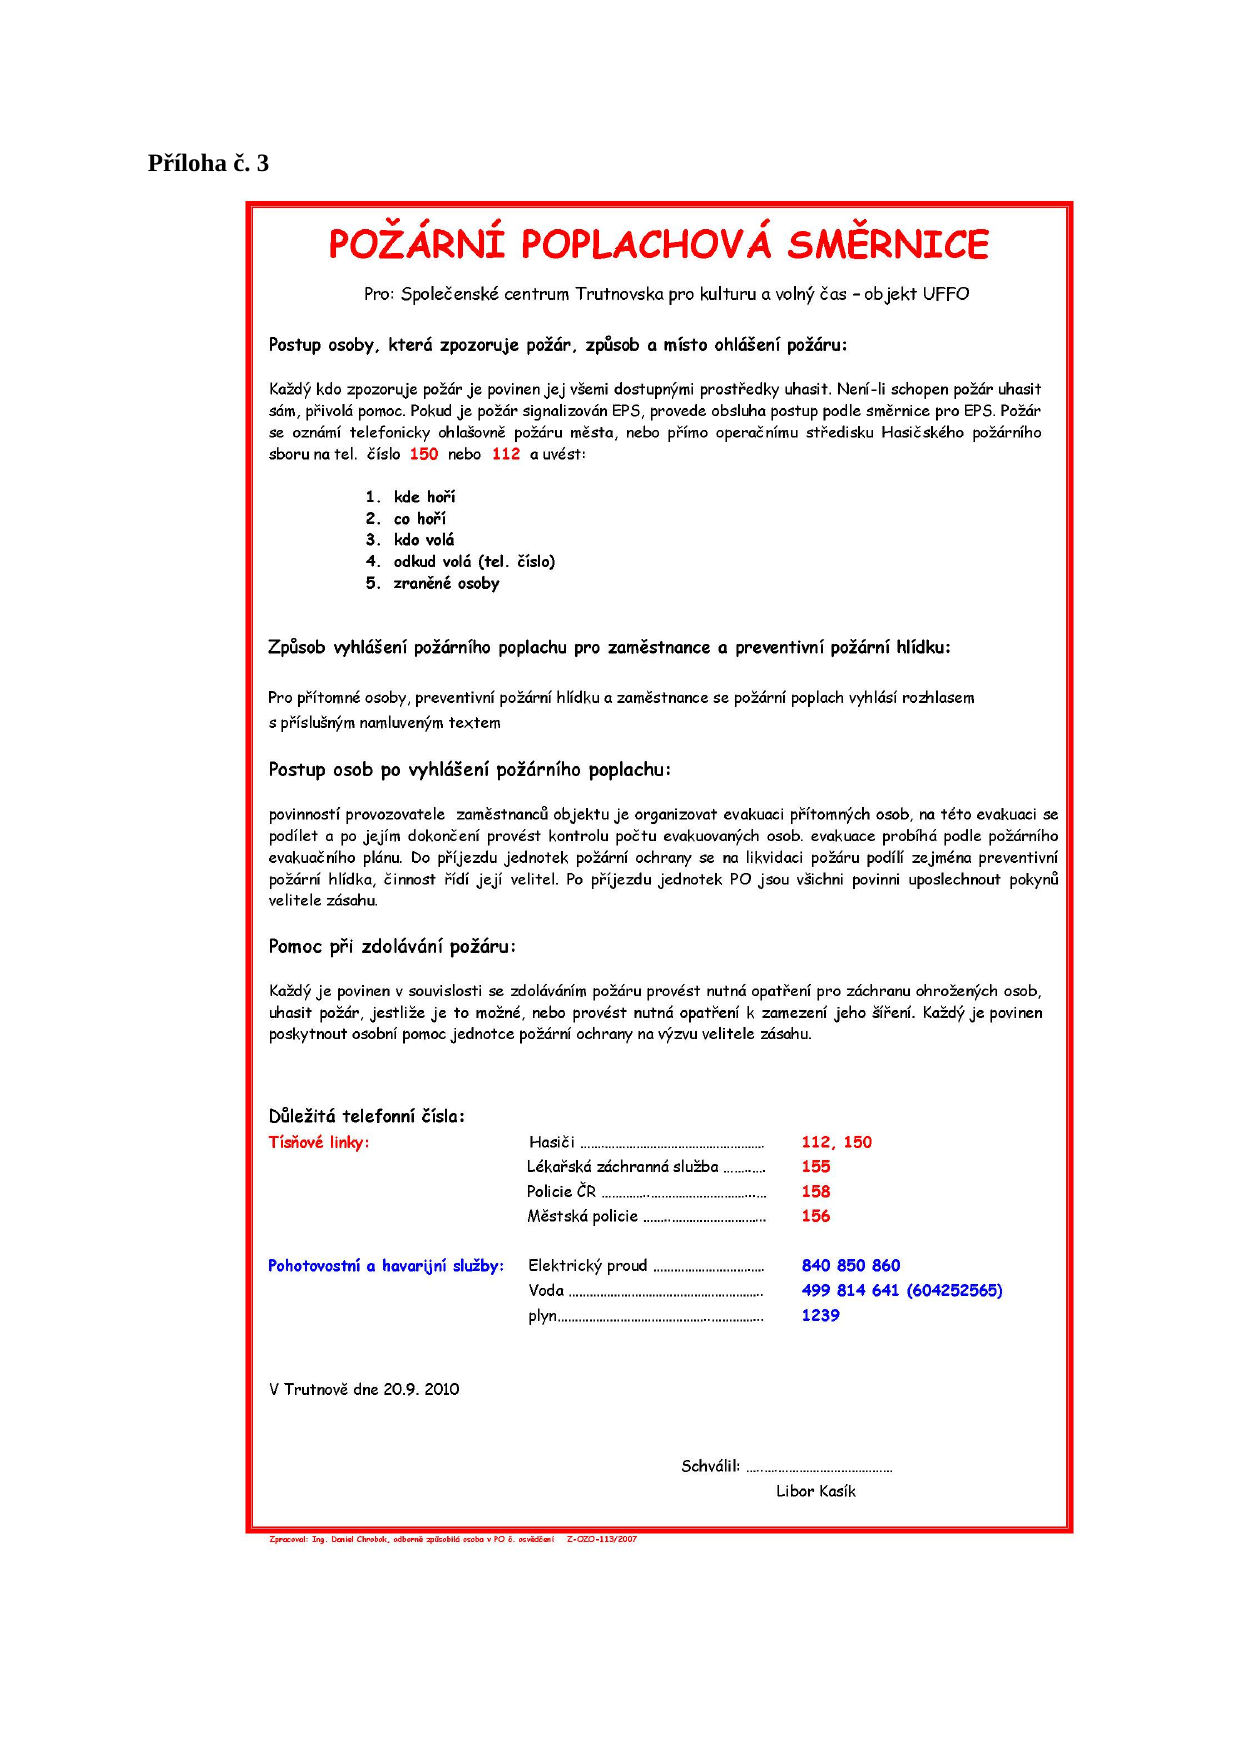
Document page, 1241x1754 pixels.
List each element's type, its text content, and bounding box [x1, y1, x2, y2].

text Příloha č. 3 [148, 148, 1093, 176]
picture [195, 186, 1141, 1589]
